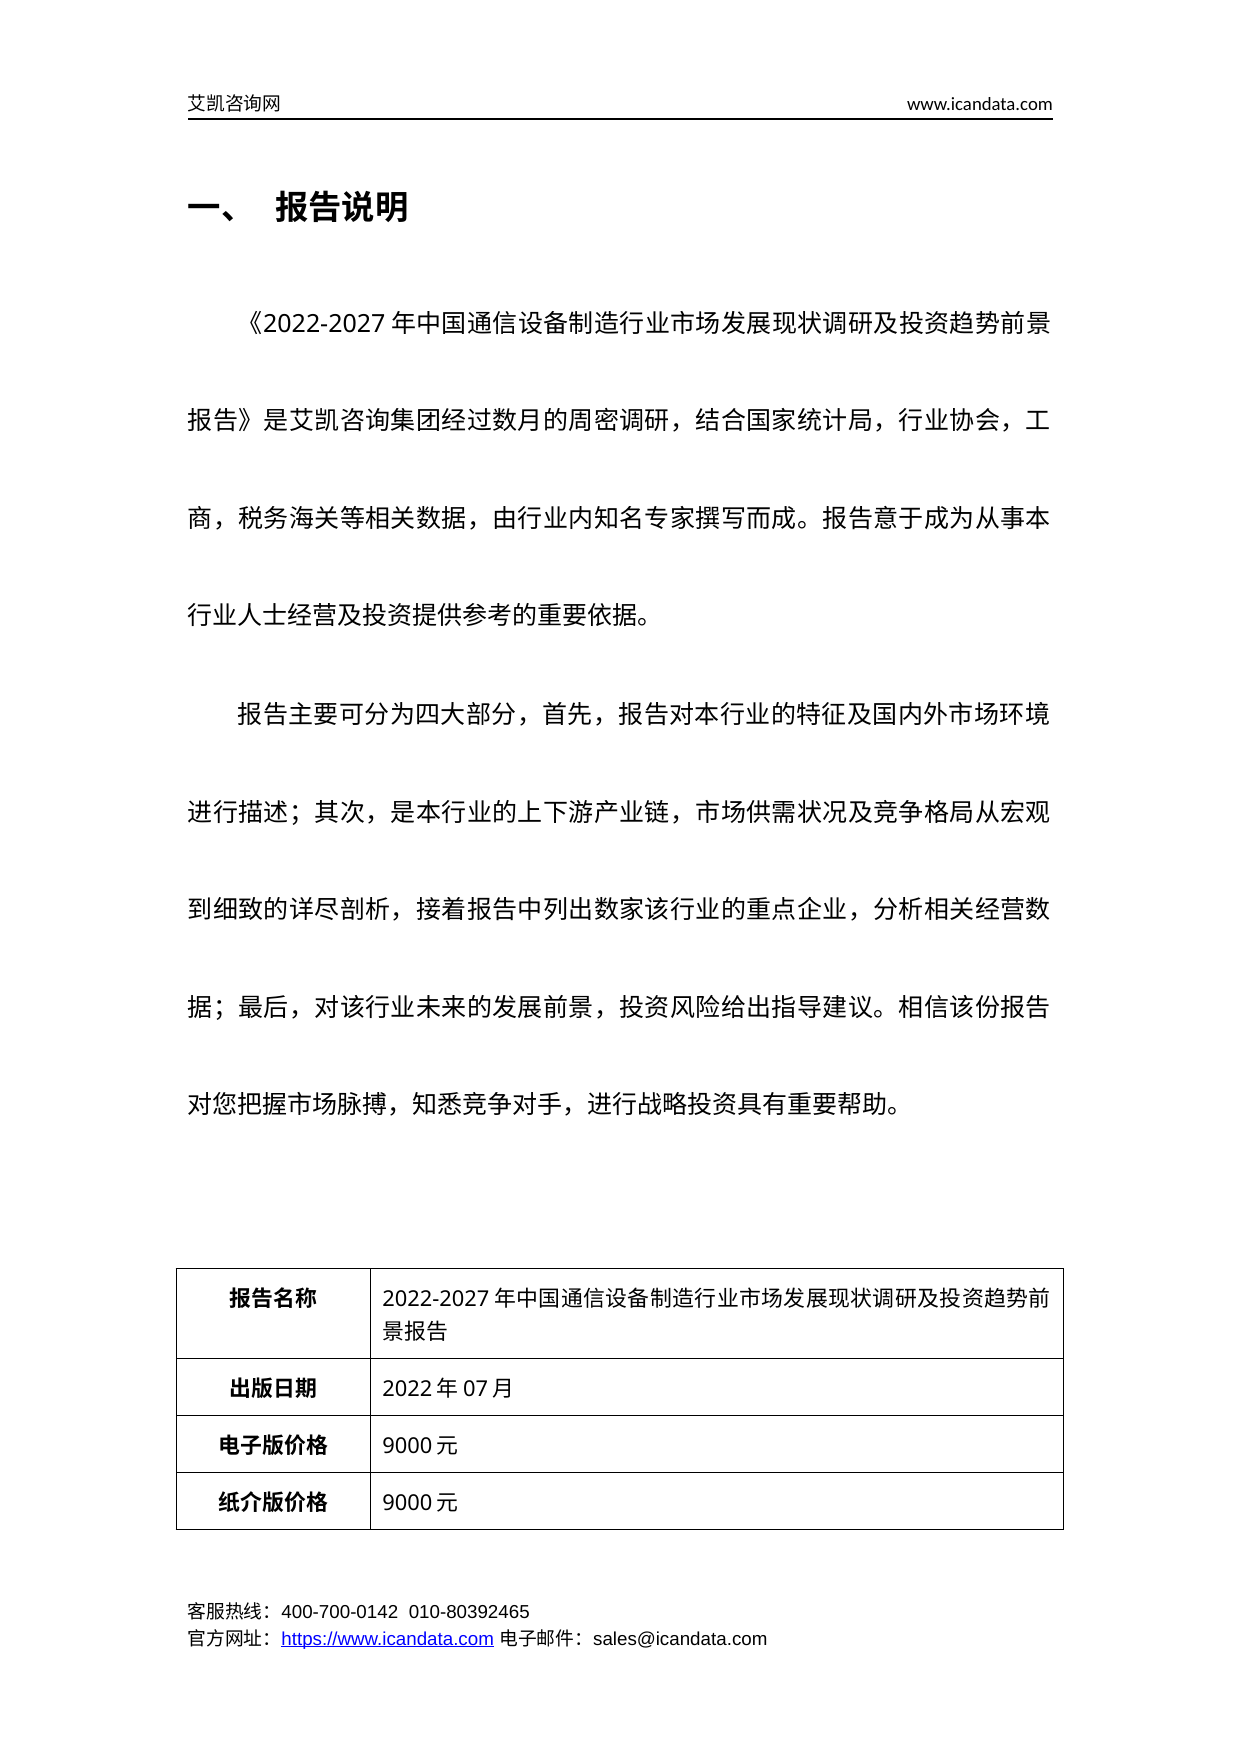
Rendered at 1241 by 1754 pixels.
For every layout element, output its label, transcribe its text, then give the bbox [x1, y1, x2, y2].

table_cell 9000元 [371, 1416, 1063, 1472]
subtitle 报告说明 [187, 172, 1053, 237]
text 《2022-2027年中国通信设备制造行业市场发展现状调研及投资趋势前景报告》是艾凯咨询集团经过数月的周密调研，结合国家统计局，行业协会，工商，税务海关等相关数据，由行业内知名专家撰写而成。报告意于成为从事本行业人士经营及投资提供参考的重要依据。 [187, 289, 1053, 646]
table_header 2022-2027年中国通信设备制造行业市场发展现状调研及投资趋势前景报告 [371, 1269, 1063, 1358]
table_cell 9000元 [371, 1473, 1063, 1529]
table_cell 纸介版价格 [177, 1473, 370, 1529]
table_cell 2022年07月 [371, 1359, 1063, 1415]
table_cell 电子版价格 [177, 1416, 370, 1472]
text 报告主要可分为四大部分，首先，报告对本行业的特征及国内外市场环境进行描述；其次，是本行业的上下游产业链，市场供需状况及竞争格局从宏观到细致的详尽剖析，接着报告中列出数家该行业的重点企业，分析相关经营数据；最后，对该行业未来的发展前景，投资风险给出指导建议。相信该份报告对您把握市场脉搏，知悉竞争对手，进行战略投资具有重要帮助。 [187, 681, 1053, 1136]
table_header 报告名称 [177, 1269, 370, 1358]
table_cell 出版日期 [177, 1359, 370, 1415]
